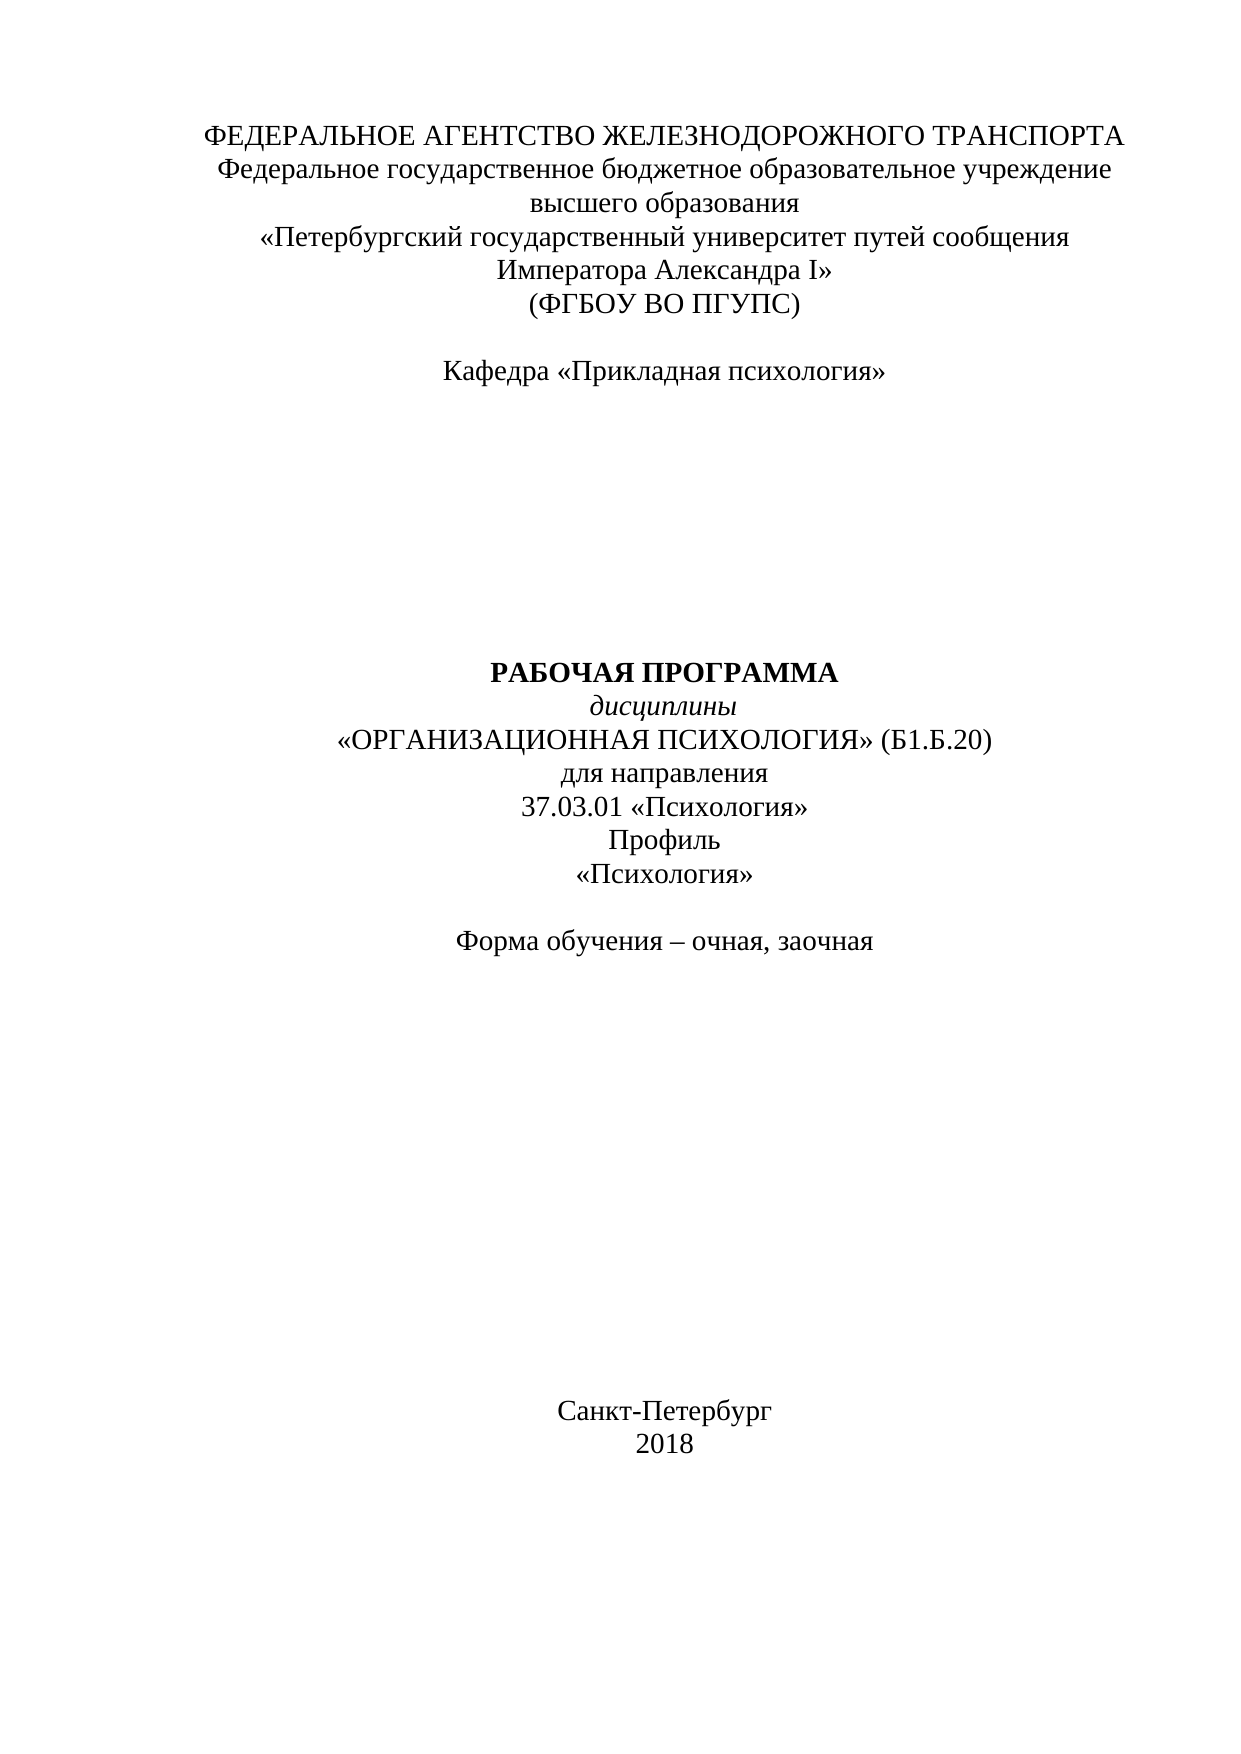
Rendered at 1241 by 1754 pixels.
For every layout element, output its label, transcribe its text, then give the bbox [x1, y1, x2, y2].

text 2018 [177, 1426, 1152, 1460]
text Профиль [177, 822, 1152, 856]
text «ОРГАНИЗАЦИОННАЯ ПСИХОЛОГИЯ» (Б1.Б.20) [177, 722, 1152, 755]
text для направления [177, 755, 1152, 789]
text Кафедра «Прикладная психология» [177, 353, 1152, 386]
text «Петербургский государственный университет путей сообщения [177, 219, 1152, 252]
text Санкт-Петербург [177, 1393, 1152, 1426]
text Форма обучения – очная, заочная [177, 923, 1152, 957]
text Императора Александра I» [177, 252, 1152, 286]
text дисциплины [177, 688, 1152, 722]
text «Психология» [177, 856, 1152, 889]
text РАБОЧАЯ ПРОГРАММА [177, 655, 1152, 688]
text 37.03.01 «Психология» [177, 789, 1152, 822]
text (ФГБОУ ВО ПГУПС) [177, 286, 1152, 319]
text Федеральное государственное бюджетное образовательное учреждение высшего образования [177, 152, 1152, 219]
text ФЕДЕРАЛЬНОЕ АГЕНТСТВО ЖЕЛЕЗНОДОРОЖНОГО ТРАНСПОРТА [177, 118, 1152, 152]
